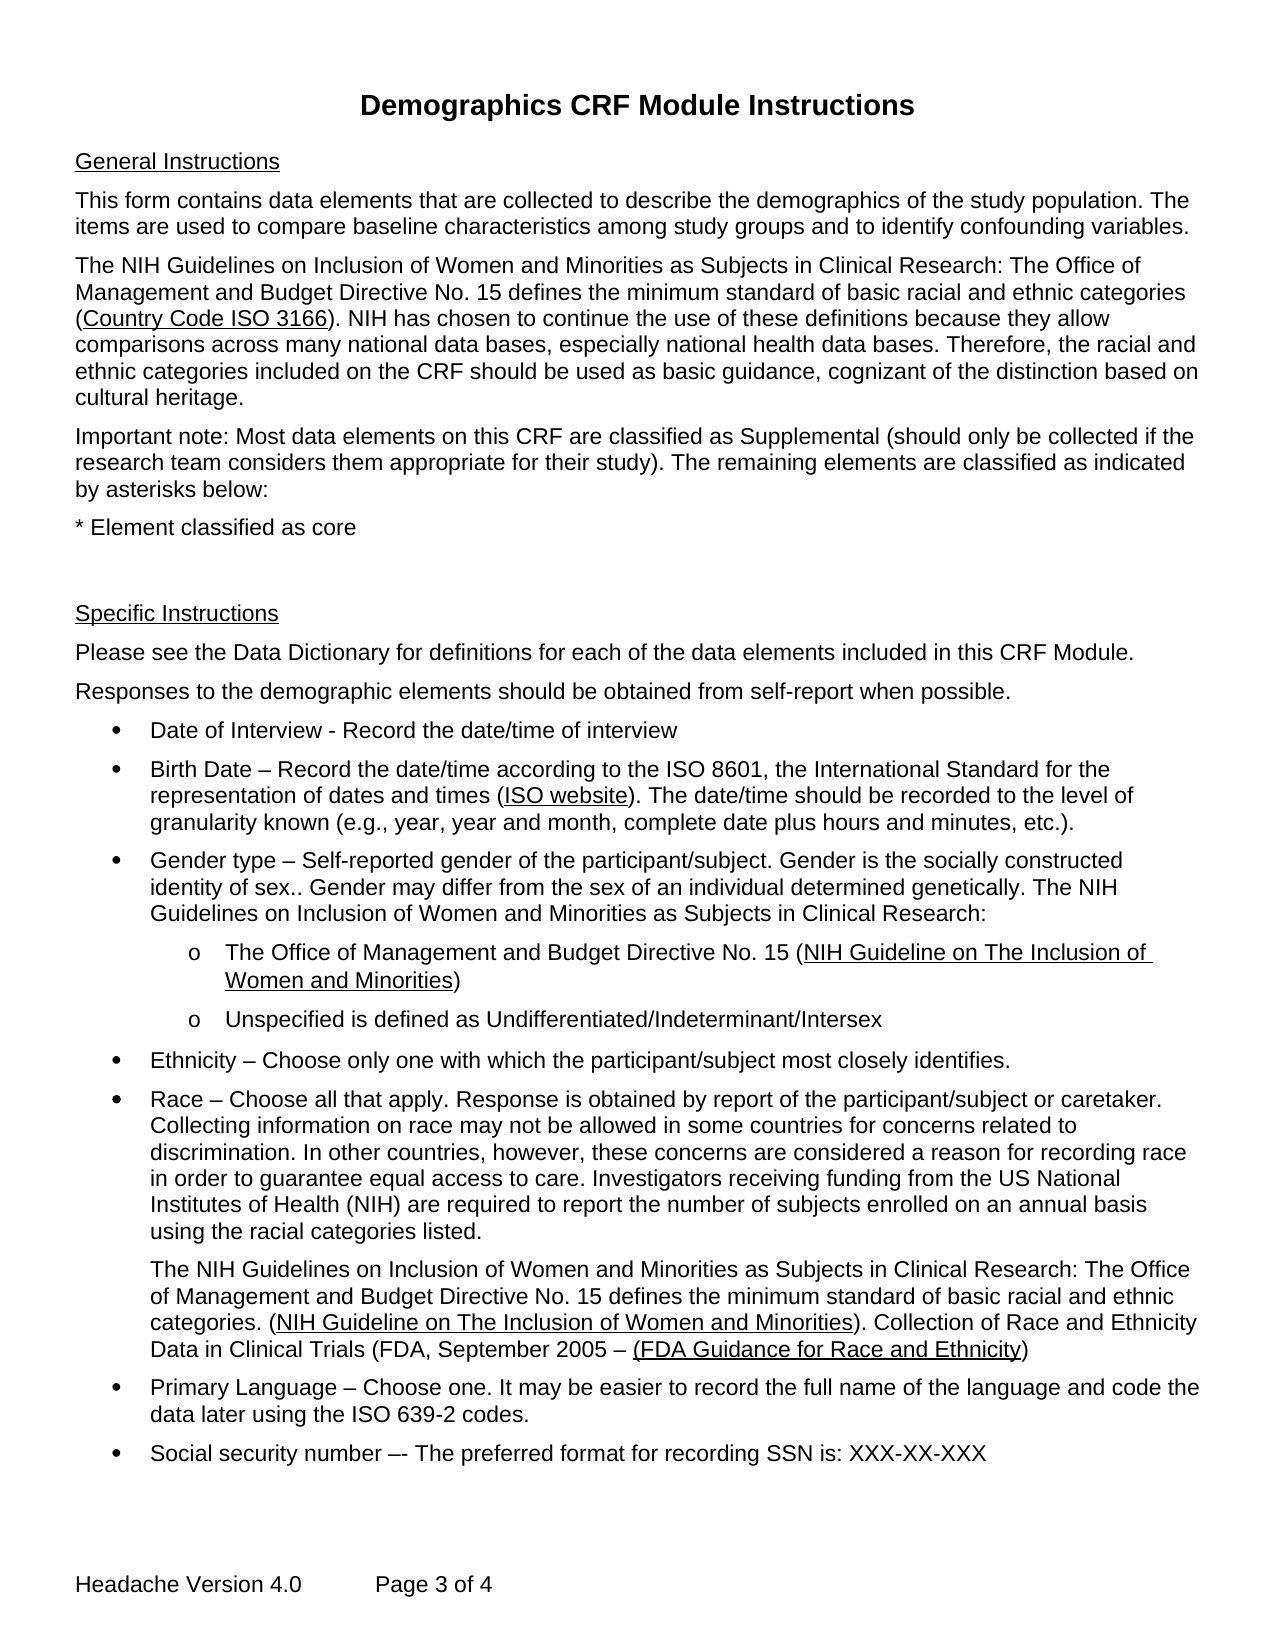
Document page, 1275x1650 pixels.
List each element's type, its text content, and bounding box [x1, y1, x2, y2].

list Primary Language – Choose one. It may be easier to record the full name of the language and code the data later using the ISO 639-2 codes. [112, 1374, 1200, 1427]
text This form contains data elements that are collected to describe the demographics of the study population. The items are used to compare baseline characteristics among study groups and to identify confounding variables. [75, 187, 1200, 240]
list Social security number –- The preferred format for recording SSN is: XXX-XX-XXX [112, 1439, 1200, 1466]
text The NIH Guidelines on Inclusion of Women and Minorities as Subjects in Clinical Research: The Office of Management and Budget Directive No. 15 defines the minimum standard of basic racial and ethnic categories. (NIH Guideline on The Inclusion of Women and Minorities). Collection of Race and Ethnicity Data in Clinical Trials (FDA, September 2005 – (FDA Guidance for Race and Ethnicity) [150, 1256, 1200, 1362]
text Important note: Most data elements on this CRF are classified as Supplemental (should only be collected if the research team considers them appropriate for their study). The remaining elements are classified as indicated by asterisks below: [75, 423, 1200, 502]
list Race – Choose all that apply. Response is obtained by report of the participant/subject or caretaker. Collecting information on race may not be allowed in some countries for concerns related to discrimination. In other countries, however, these concerns are considered a reason for recording race in order to guarantee equal access to care. Investigators receiving funding from the US National Institutes of Health (NIH) are required to report the number of subjects enrolled on an annual basis using the racial categories listed. [112, 1086, 1200, 1244]
list Gender type – Self-reported gender of the participant/subject. Gender is the socially constructed identity of sex.. Gender may differ from the sex of an individual determined genetically. The NIH Guidelines on Inclusion of Women and Minorities as Subjects in Clinical Research: [112, 847, 1200, 926]
list Ethnicity – Choose only one with which the participant/subject most closely identifies. [112, 1047, 1200, 1073]
list Date of Interview - Record the date/time of interview [112, 717, 1200, 743]
text The NIH Guidelines on Inclusion of Women and Minorities as Subjects in Clinical Research: The Office of Management and Budget Directive No. 15 defines the minimum standard of basic racial and ethnic categories (Country Code ISO 3166). NIH has chosen to continue the use of these definitions because they allow comparisons across many national data bases, especially national health data bases. Therefore, the racial and ethnic categories included on the CRF should be used as basic guidance, cognizant of the distinction based on cultural heritage. [75, 252, 1200, 410]
text Responses to the demographic elements should be obtained from self-report when possible. [75, 678, 1200, 704]
list Birth Date – Record the date/time according to the ISO 8601, the International Standard for the representation of dates and times (ISO website). The date/time should be recorded to the level of granularity known (e.g., year, year and month, complete date plus hours and minutes, etc.). [112, 756, 1200, 835]
subtitle Specific Instructions [75, 600, 1200, 627]
list The Office of Management and Budget Directive No. 15 (NIH Guideline on The Inclusion of Women and Minorities) [187, 939, 1200, 994]
text * Element classified as core [75, 514, 1200, 541]
text Please see the Data Dictionary for definitions for each of the data elements included in this CRF Module. [75, 639, 1200, 666]
subtitle General Instructions [75, 148, 1200, 174]
list Unspecified is defined as Undifferentiated/Indeterminant/Intersex [187, 1006, 1200, 1034]
